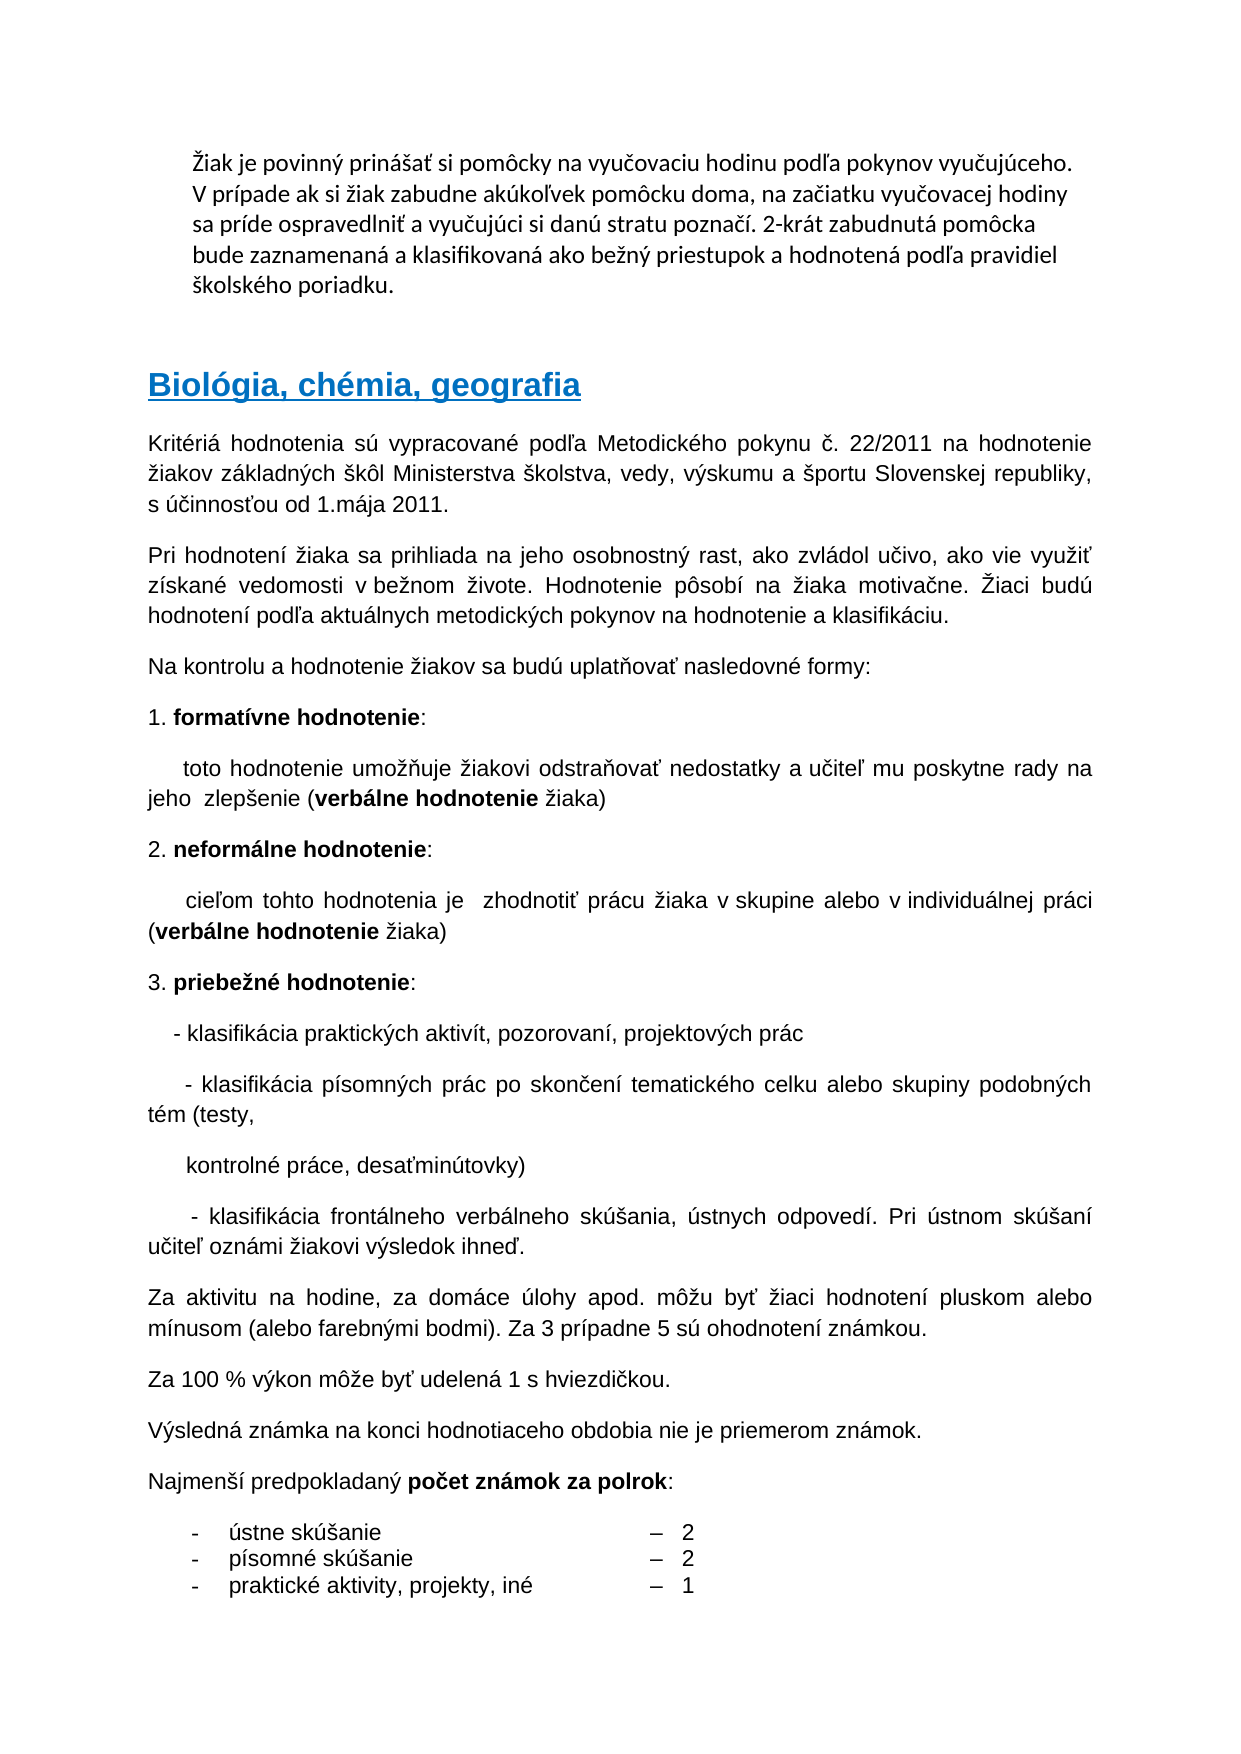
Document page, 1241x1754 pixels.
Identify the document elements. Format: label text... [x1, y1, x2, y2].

text 1. formatívne hodnotenie: [148, 704, 1093, 731]
text - klasifikácia písomných prác po skončení tematického celku alebo skupiny podobných tém (testy, [148, 1071, 1093, 1127]
list ústne skúšanie – 2 [191, 1519, 1093, 1545]
text Výsledná známka na konci hodnotiaceho obdobia nie je priemerom známok. [148, 1417, 1093, 1443]
text Pri hodnotení žiaka sa prihliada na jeho osobnostný rast, ako zvládol učivo, ako vie využiť získané vedomosti v bežnom živote. Hodnotenie pôsobí na žiaka motivačne. Žiaci budú hodnotení podľa aktuálnych metodických pokynov na hodnotenie a klasifikáciu. [148, 542, 1093, 628]
text Najmenší predpokladaný počet známok za polrok: [148, 1468, 1093, 1494]
text Na kontrolu a hodnotenie žiakov sa budú uplatňovať nasledovné formy: [148, 653, 1093, 679]
list praktické aktivity, projekty, iné – 1 [191, 1572, 1093, 1598]
text - klasifikácia frontálneho verbálneho skúšania, ústnych odpovedí. Pri ústnom skúšaní učiteľ oznámi žiakovi výsledok ihneď. [148, 1203, 1093, 1260]
text - klasifikácia praktických aktivít, pozorovaní, projektových prác [148, 1020, 1093, 1046]
text Za aktivitu na hodine, za domáce úlohy apod. môžu byť žiaci hodnotení pluskom alebo mínusom (alebo farebnými bodmi). Za 3 prípadne 5 sú ohodnotení známkou. [148, 1284, 1093, 1341]
list písomné skúšanie – 2 [191, 1545, 1093, 1572]
text Kritériá hodnotenia sú vypracované podľa Metodického pokynu č. 22/2011 na hodnotenie žiakov základných škôl Ministerstva školstva, vedy, výskumu a športu Slovenskej republiky, s účinnosťou od 1.mája 2011. [148, 430, 1093, 517]
text Biológia, chémia, geografia [148, 365, 1093, 404]
text Za 100 % výkon môže byť udelená 1 s hviezdičkou. [148, 1366, 1093, 1392]
text cieľom tohto hodnotenia je zhodnotiť prácu žiaka v skupine alebo v individuálnej práci (verbálne hodnotenie žiaka) [148, 887, 1093, 944]
text Žiak je povinný prinášať si pomôcky na vyučovaciu hodinu podľa pokynov vyučujúceho. V prípade ak si žiak zabudne akúkoľvek pomôcku doma, na začiatku vyučovacej hodiny sa príde ospravedlniť a vyučujúci si danú stratu poznačí. 2-krát zabudnutá pomôcka bude zaznamenaná a klasifikovaná ako bežný priestupok a hodnotená podľa pravidiel školského poriadku. [192, 148, 1093, 300]
text 2. neformálne hodnotenie: [148, 836, 1093, 863]
text kontrolné práce, desaťminútovky) [148, 1152, 1093, 1178]
text toto hodnotenie umožňuje žiakovi odstraňovať nedostatky a učiteľ mu poskytne rady na jeho zlepšenie (verbálne hodnotenie žiaka) [148, 755, 1093, 812]
text 3. priebežné hodnotenie: [148, 969, 1093, 995]
